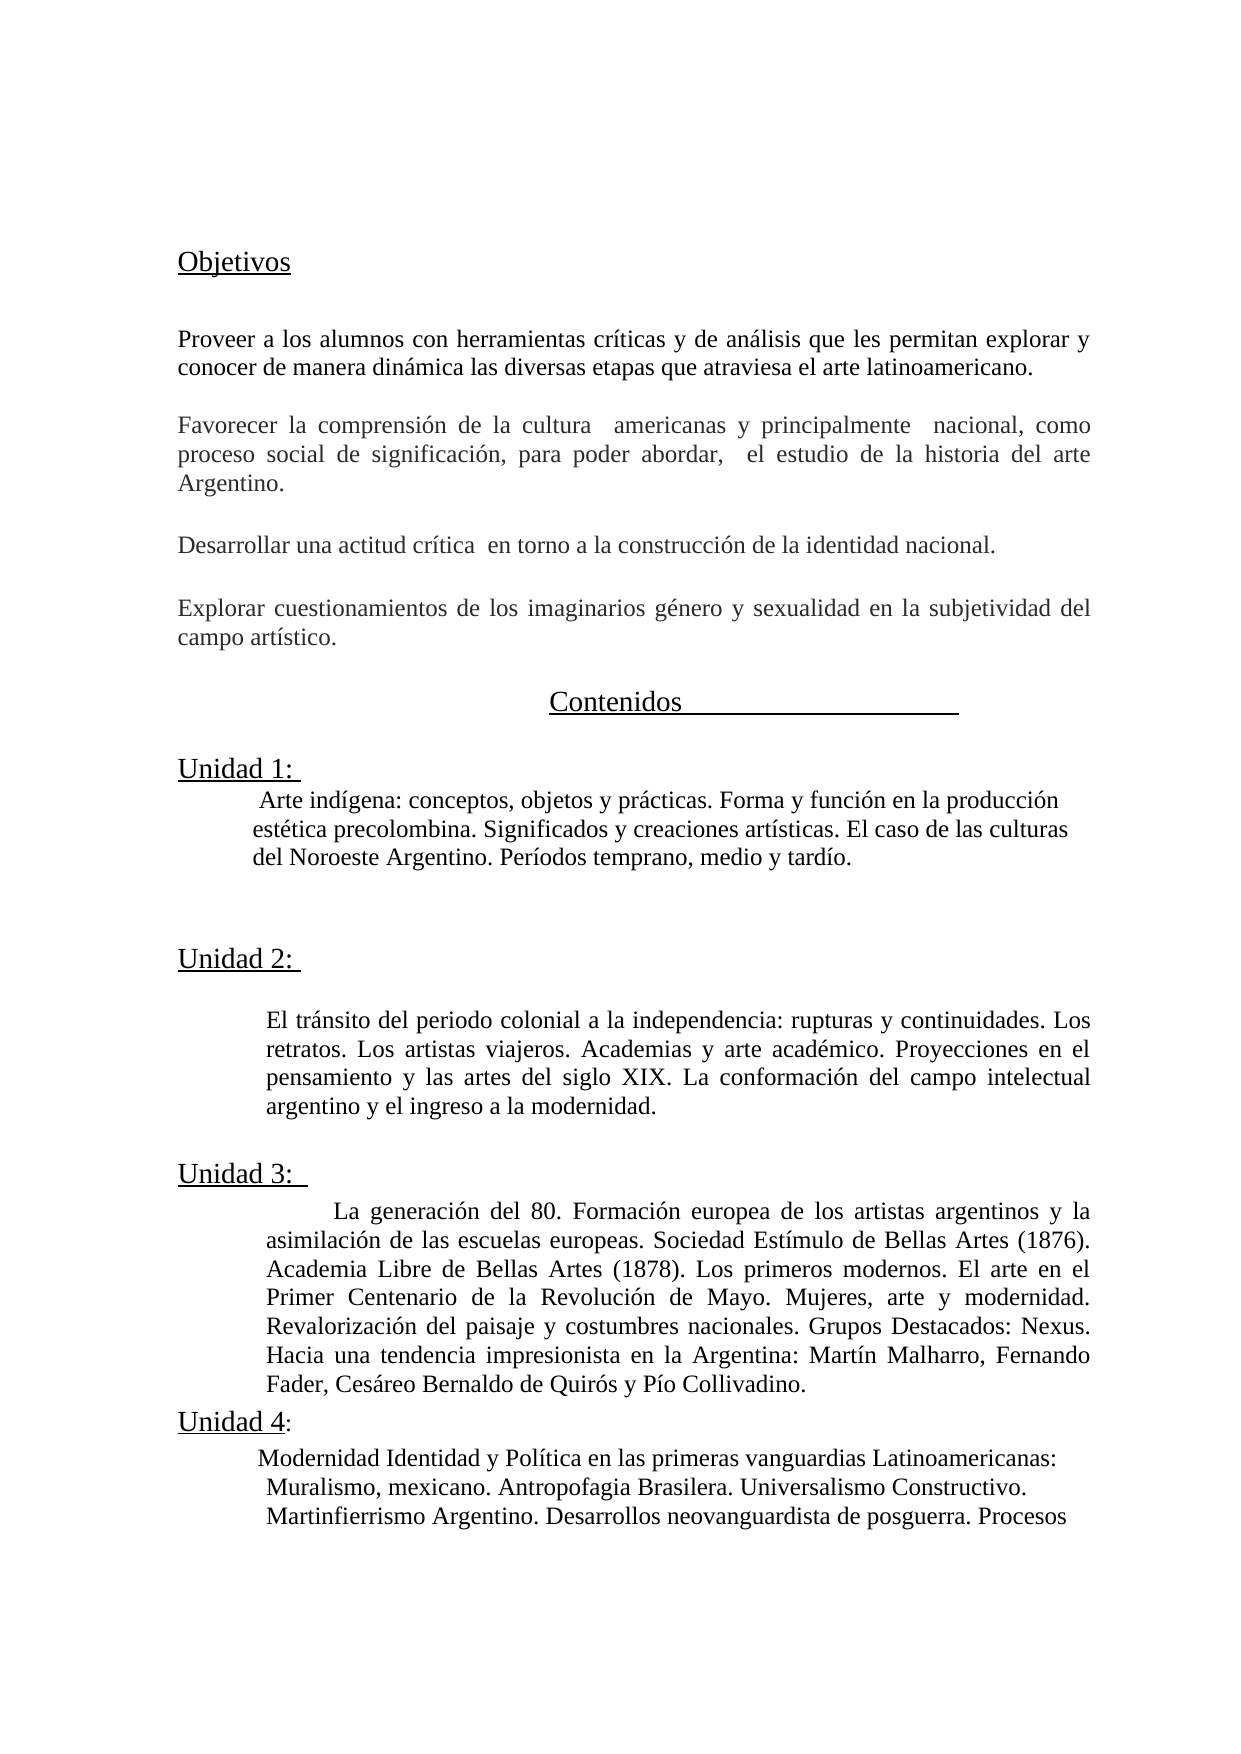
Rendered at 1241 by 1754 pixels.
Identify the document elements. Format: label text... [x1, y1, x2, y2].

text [177, 1443, 1092, 1530]
text Arte indígena: conceptos, objetos y prácticas. Forma y función en la producción estética precolombina. Significados y creaciones artísticas. El caso de las culturas del Noroeste Argentino. Períodos temprano, medio y tardío. [252, 785, 1092, 871]
text Objetivos [177, 244, 1092, 278]
text Contenidos [140, 684, 1092, 718]
text Unidad 3: [177, 1156, 1092, 1190]
text Proveer a los alumnos con herramientas críticas y de análisis que les permitan explorar y conocer de manera dinámica las diversas etapas que atraviesa el arte latinoamericano. [177, 324, 1092, 381]
text Explorar cuestionamientos de los imaginarios género y sexualidad en la subjetividad del campo artístico. [177, 593, 1092, 650]
text Unidad 1: [177, 751, 1092, 785]
text Favorecer la comprensión de la cultura americanas y principalmente nacional, como proceso social de significación, para poder abordar, el estudio de la historia del arte Argentino. [177, 410, 1092, 497]
text El tránsito del periodo colonial a la independencia: rupturas y continuidades. Los retratos. Los artistas viajeros. Academias y arte académico. Proyecciones en el pensamiento y las artes del siglo XIX. La conformación del campo intelectual argentino y el ingreso a la modernidad. [266, 1005, 1092, 1120]
text Unidad 4: [177, 1404, 1092, 1437]
text La generación del 80. Formación europea de los artistas argentinos y la asimilación de las escuelas europeas. Sociedad Estímulo de Bellas Artes (1876). Academia Libre de Bellas Artes (1878). Los primeros modernos. El arte en el Primer Centenario de la Revolución de Mayo. Mujeres, arte y modernidad. Revalorización del paisaje y costumbres nacionales. Grupos Destacados: Nexus. Hacia una tendencia impresionista en la Argentina: Martín Malharro, Fernando Fader, Cesáreo Bernaldo de Quirós y Pío Collivadino. [177, 1196, 1092, 1397]
text Unidad 2: [177, 941, 1092, 975]
text Desarrollar una actitud crítica en torno a la construcción de la identidad nacional. [177, 530, 1092, 559]
